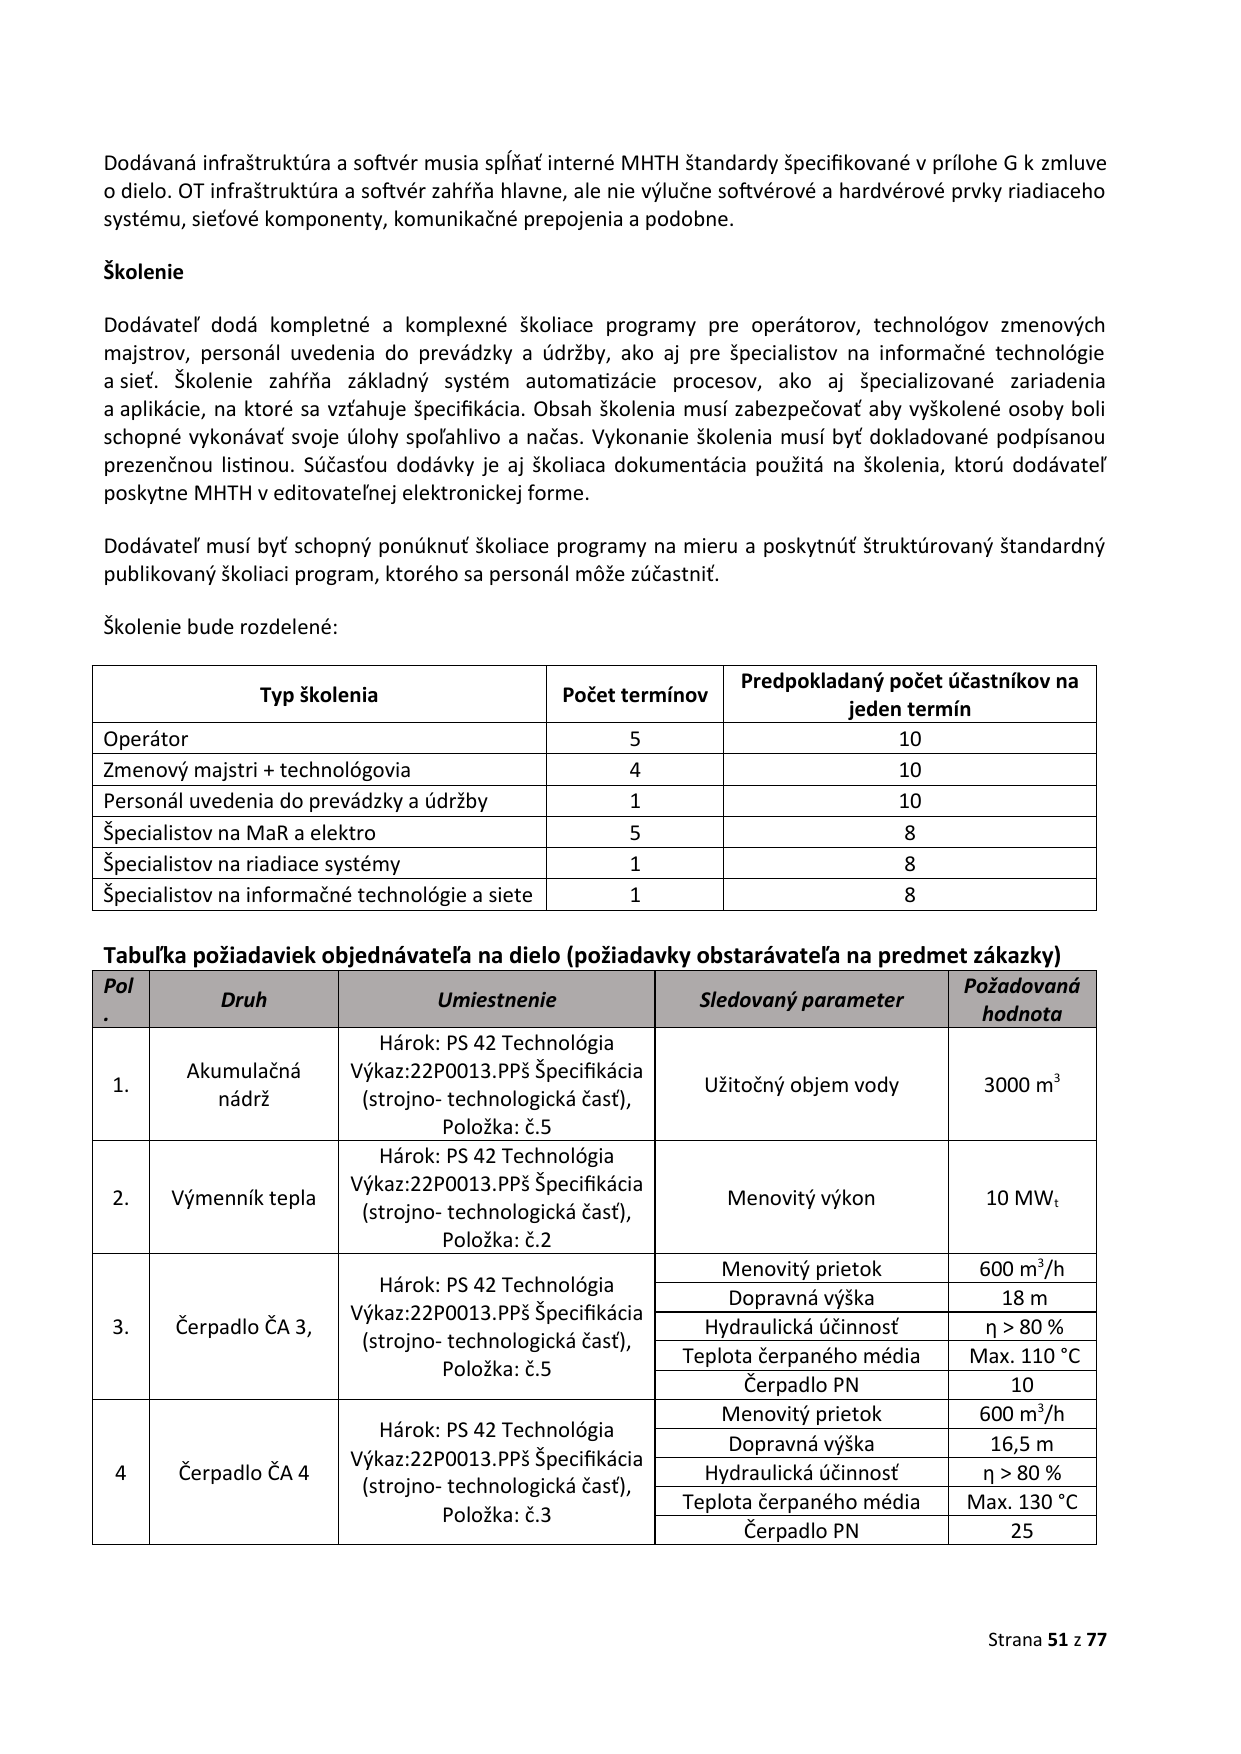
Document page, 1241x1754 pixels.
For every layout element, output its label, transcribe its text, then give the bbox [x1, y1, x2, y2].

table_cell Hárok: PS 42 Technológia Výkaz:22P0013.PPš Špecifikácia (strojno- technologická časť), Položka: č.2 [339, 1141, 654, 1253]
table_cell Menovitý výkon [656, 1141, 948, 1253]
table_cell Užitočný objem vody [656, 1028, 948, 1140]
table_cell Čerpadlo PN [656, 1516, 948, 1544]
table_cell Špecialistov na informačné technológie a siete [93, 879, 546, 909]
table_cell 10 MWt [949, 1141, 1096, 1253]
table_header Typ školenia [93, 666, 546, 722]
table_cell Teplota čerpaného média [656, 1341, 948, 1369]
table_cell Hydraulická účinnosť [656, 1313, 948, 1340]
table_cell 2. [93, 1141, 149, 1253]
table_cell Operátor [93, 723, 546, 753]
table_cell Hárok: PS 42 Technológia Výkaz:22P0013.PPš Špecifikácia (strojno- technologická časť), Položka: č.3 [339, 1400, 654, 1544]
table_cell Výmenník tepla [150, 1141, 338, 1253]
table_cell Čerpadlo ČA 4 [150, 1400, 338, 1544]
table_cell Teplota čerpaného média [656, 1487, 948, 1515]
table_cell 1 [547, 848, 723, 878]
table_cell Personál uvedenia do prevádzky a údržby [93, 786, 546, 816]
table_cell 4 [547, 754, 723, 784]
table_cell 16,5 m [949, 1429, 1096, 1457]
table_cell Zmenový majstri + technológovia [93, 754, 546, 784]
table_cell η > 80 % [949, 1313, 1096, 1340]
table_cell Čerpadlo PN [656, 1371, 948, 1398]
table_cell 10 [724, 723, 1096, 753]
text Školenie [103, 257, 1107, 285]
text Tabuľka požiadaviek objednávateľa na dielo (požiadavky obstarávateľa na predmet zákazky) [103, 939, 1107, 970]
table_header Druh [150, 971, 338, 1027]
table_cell Hárok: PS 42 Technológia Výkaz:22P0013.PPš Špecifikácia (strojno- technologická časť), Položka: č.5 [339, 1028, 654, 1140]
table_cell Dopravná výška [656, 1283, 948, 1311]
table_cell 3000 m3 [949, 1028, 1096, 1140]
table_cell 8 [724, 817, 1096, 847]
table_cell 10 [949, 1371, 1096, 1398]
table_cell Hydraulická účinnosť [656, 1458, 948, 1486]
table_cell Menovitý prietok [656, 1254, 948, 1282]
table_header Sledovaný parameter [656, 971, 948, 1027]
table_cell Max. 110 °C [949, 1341, 1096, 1369]
table_header Umiestnenie [339, 971, 654, 1027]
table_cell Špecialistov na MaR a elektro [93, 817, 546, 847]
table_cell 3. [93, 1254, 149, 1398]
table_cell Čerpadlo ČA 3, [150, 1254, 338, 1398]
table_cell 5 [547, 723, 723, 753]
text Dodávateľ musí byť schopný ponúknuť školiace programy na mieru a poskytnúť štruktúrovaný štandardný publikovaný školiaci program, ktorého sa personál môže zúčastniť. [103, 531, 1107, 587]
table_cell 1 [547, 879, 723, 909]
table_cell 1 [547, 786, 723, 816]
table_cell 1. [93, 1028, 149, 1140]
table_cell 10 [724, 786, 1096, 816]
table_cell 8 [724, 848, 1096, 878]
text Školenie bude rozdelené: [103, 612, 1107, 640]
text Dodávateľ dodá kompletné a komplexné školiace programy pre operátorov, technológov zmenových majstrov, personál uvedenia do prevádzky a údržby, ako aj pre špecialistov na informačné technológie a sieť. Školenie zahŕňa základný systém automatizácie procesov, ako aj špecializované zariadenia a aplikácie, na ktoré sa vzťahuje špecifikácia. Obsah školenia musí zabezpečovať aby vyškolené osoby boli schopné vykonávať svoje úlohy spoľahlivo a načas. Vykonanie školenia musí byť dokladované podpísanou prezenčnou listinou. Súčasťou dodávky je aj školiaca dokumentácia použitá na školenia, ktorú dodávateľ poskytne MHTH v editovateľnej elektronickej forme. [103, 310, 1107, 506]
table_cell 600 m3/h [949, 1254, 1096, 1282]
table_cell 4 [93, 1400, 149, 1544]
table_cell η > 80 % [949, 1458, 1096, 1486]
table_cell Dopravná výška [656, 1429, 948, 1457]
table_cell Špecialistov na riadiace systémy [93, 848, 546, 878]
text Dodávaná infraštruktúra a softvér musia spĺňať interné MHTH štandardy špecifikované v prílohe G k zmluve o dielo. OT infraštruktúra a softvér zahŕňa hlavne, ale nie výlučne softvérové a hardvérové prvky riadiaceho systému, sieťové komponenty, komunikačné prepojenia a podobne. [103, 148, 1107, 232]
table_cell Menovitý prietok [656, 1400, 948, 1428]
table_header Pol. [93, 971, 149, 1027]
table_cell Hárok: PS 42 Technológia Výkaz:22P0013.PPš Špecifikácia (strojno- technologická časť), Položka: č.5 [339, 1254, 654, 1398]
table_header Požadovaná hodnota [949, 971, 1096, 1027]
table_cell Akumulačná nádrž [150, 1028, 338, 1140]
table_cell 10 [724, 754, 1096, 784]
table_cell 18 m [949, 1283, 1096, 1311]
table_cell Max. 130 °C [949, 1487, 1096, 1515]
table_header Počet termínov [547, 666, 723, 722]
table_cell 5 [547, 817, 723, 847]
table_header Predpokladaný počet účastníkov na jeden termín [724, 666, 1096, 722]
table_cell 25 [949, 1516, 1096, 1544]
table_cell 8 [724, 879, 1096, 909]
table_cell 600 m3/h [949, 1400, 1096, 1428]
